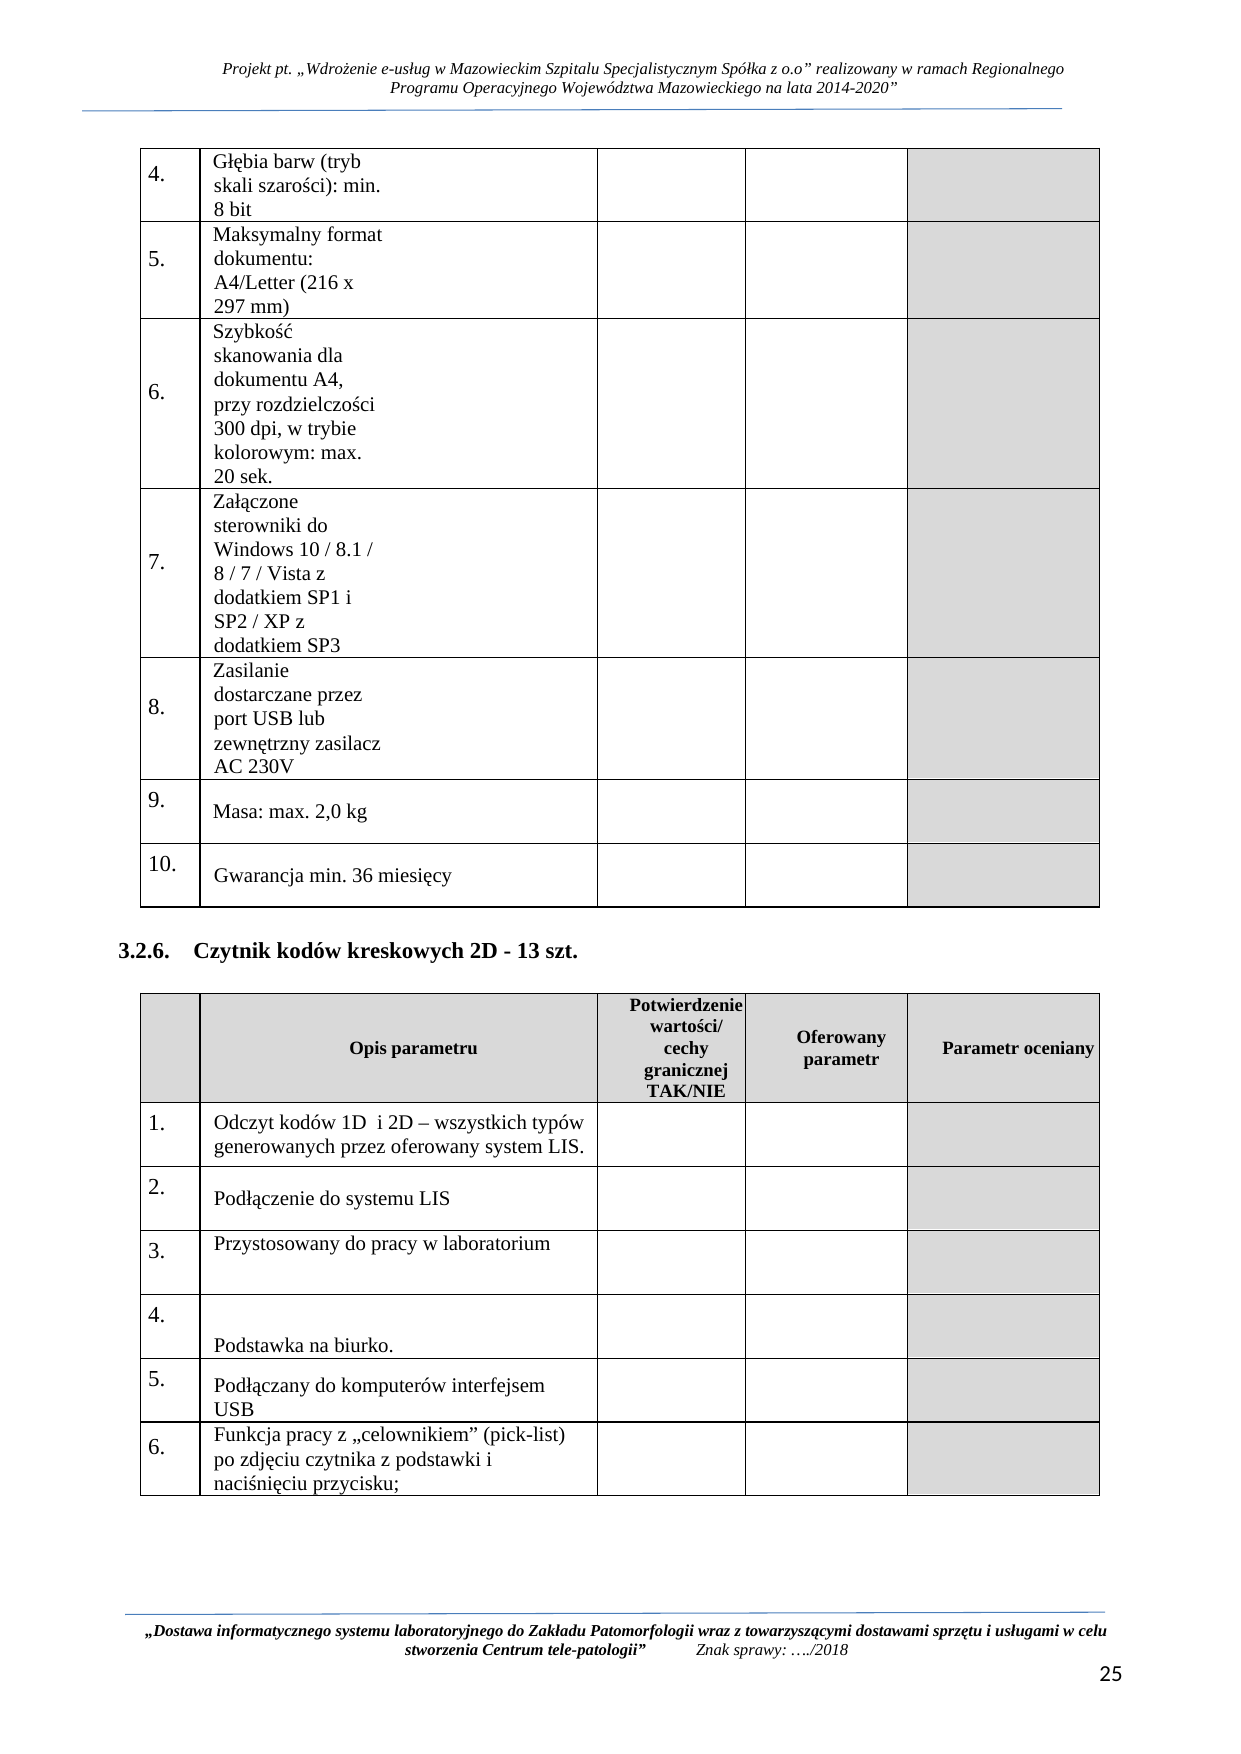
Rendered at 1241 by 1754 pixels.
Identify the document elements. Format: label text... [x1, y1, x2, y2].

table_cell [598, 844, 745, 906]
table_cell [908, 1423, 1099, 1494]
table_cell [598, 149, 745, 221]
table_cell [598, 1103, 745, 1166]
table_cell [141, 1423, 199, 1494]
table_cell Funkcja pracy z „celownikiem” (pick-list) po zdjęciu czytnika z podstawki i naciśnięciu przycisku; [201, 1423, 597, 1494]
table_cell [908, 658, 1099, 778]
table_cell Przystosowany do pracy w laboratorium [201, 1231, 597, 1293]
table_cell [598, 1423, 745, 1494]
table_cell [746, 319, 907, 488]
table_cell [141, 1167, 199, 1229]
table_cell [141, 319, 199, 488]
table_cell [746, 1231, 907, 1293]
subtitle Czytnik kodów kreskowych 2D - 13 szt. [118, 937, 1122, 963]
table_cell [141, 222, 199, 318]
table_cell [746, 1359, 907, 1421]
table_cell [598, 1295, 745, 1357]
table_cell [598, 1359, 745, 1421]
table_cell [908, 1167, 1099, 1229]
table_cell [141, 1359, 199, 1421]
table_cell [746, 149, 907, 221]
table_cell [598, 319, 745, 488]
table_cell [598, 1231, 745, 1293]
table_cell [908, 1103, 1099, 1166]
table_header Opis parametru [201, 994, 597, 1102]
table_header Parametr oceniany [908, 994, 1099, 1102]
table_cell Głębia barw (tryb skali szarości): min. 8 bit [201, 149, 597, 221]
table_cell [908, 780, 1099, 842]
table_cell [746, 1103, 907, 1166]
table_cell [908, 319, 1099, 488]
table_cell Podłączenie do systemu LIS [201, 1167, 597, 1229]
table_cell [908, 844, 1099, 906]
table_cell [141, 844, 199, 906]
table_cell [141, 780, 199, 842]
table_cell [141, 149, 199, 221]
table_cell [908, 489, 1099, 657]
table_header Oferowany parametr [746, 994, 907, 1102]
table_cell Załączone sterowniki do Windows 10 / 8.1 / 8 / 7 / Vista z dodatkiem SP1 i SP2 / XP z dodatkiem SP3 [201, 489, 597, 657]
table_header [141, 994, 199, 1102]
table_cell [141, 1295, 199, 1357]
table_cell Odczyt kodów 1D i 2D – wszystkich typów generowanych przez oferowany system LIS. [201, 1103, 597, 1166]
table_cell Gwarancja min. 36 miesięcy [201, 844, 597, 906]
table_cell [746, 844, 907, 906]
table_cell [598, 1167, 745, 1229]
table_header Potwierdzenie wartości/cechy granicznej TAK/NIE [598, 994, 745, 1102]
table_cell [908, 1231, 1099, 1293]
table_cell [746, 1423, 907, 1494]
table_cell Podstawka na biurko. [201, 1295, 597, 1357]
table_cell [746, 1295, 907, 1357]
table_cell [141, 1103, 199, 1166]
table_cell [746, 658, 907, 778]
table_cell [746, 222, 907, 318]
table_cell [141, 658, 199, 778]
table_cell [746, 1167, 907, 1229]
table_cell [598, 658, 745, 778]
table_cell Zasilanie dostarczane przez port USB lub zewnętrzny zasilacz AC 230V [201, 658, 597, 778]
table_cell [908, 149, 1099, 221]
table_cell [141, 489, 199, 657]
table_cell Masa: max. 2,0 kg [201, 780, 597, 842]
table_cell [746, 489, 907, 657]
table_cell Maksymalny format dokumentu: A4/Letter (216 x 297 mm) [201, 222, 597, 318]
table_cell [598, 780, 745, 842]
table_cell [598, 222, 745, 318]
table_cell [908, 1295, 1099, 1357]
table_cell Szybkość skanowania dla dokumentu A4, przy rozdzielczości 300 dpi, w trybie kolorowym: max. 20 sek. [201, 319, 597, 488]
table_cell Podłączany do komputerów interfejsem USB [201, 1359, 597, 1421]
table_cell [908, 1359, 1099, 1421]
table_cell [746, 780, 907, 842]
table_cell [598, 489, 745, 657]
table_cell [908, 222, 1099, 318]
table_cell [141, 1231, 199, 1293]
